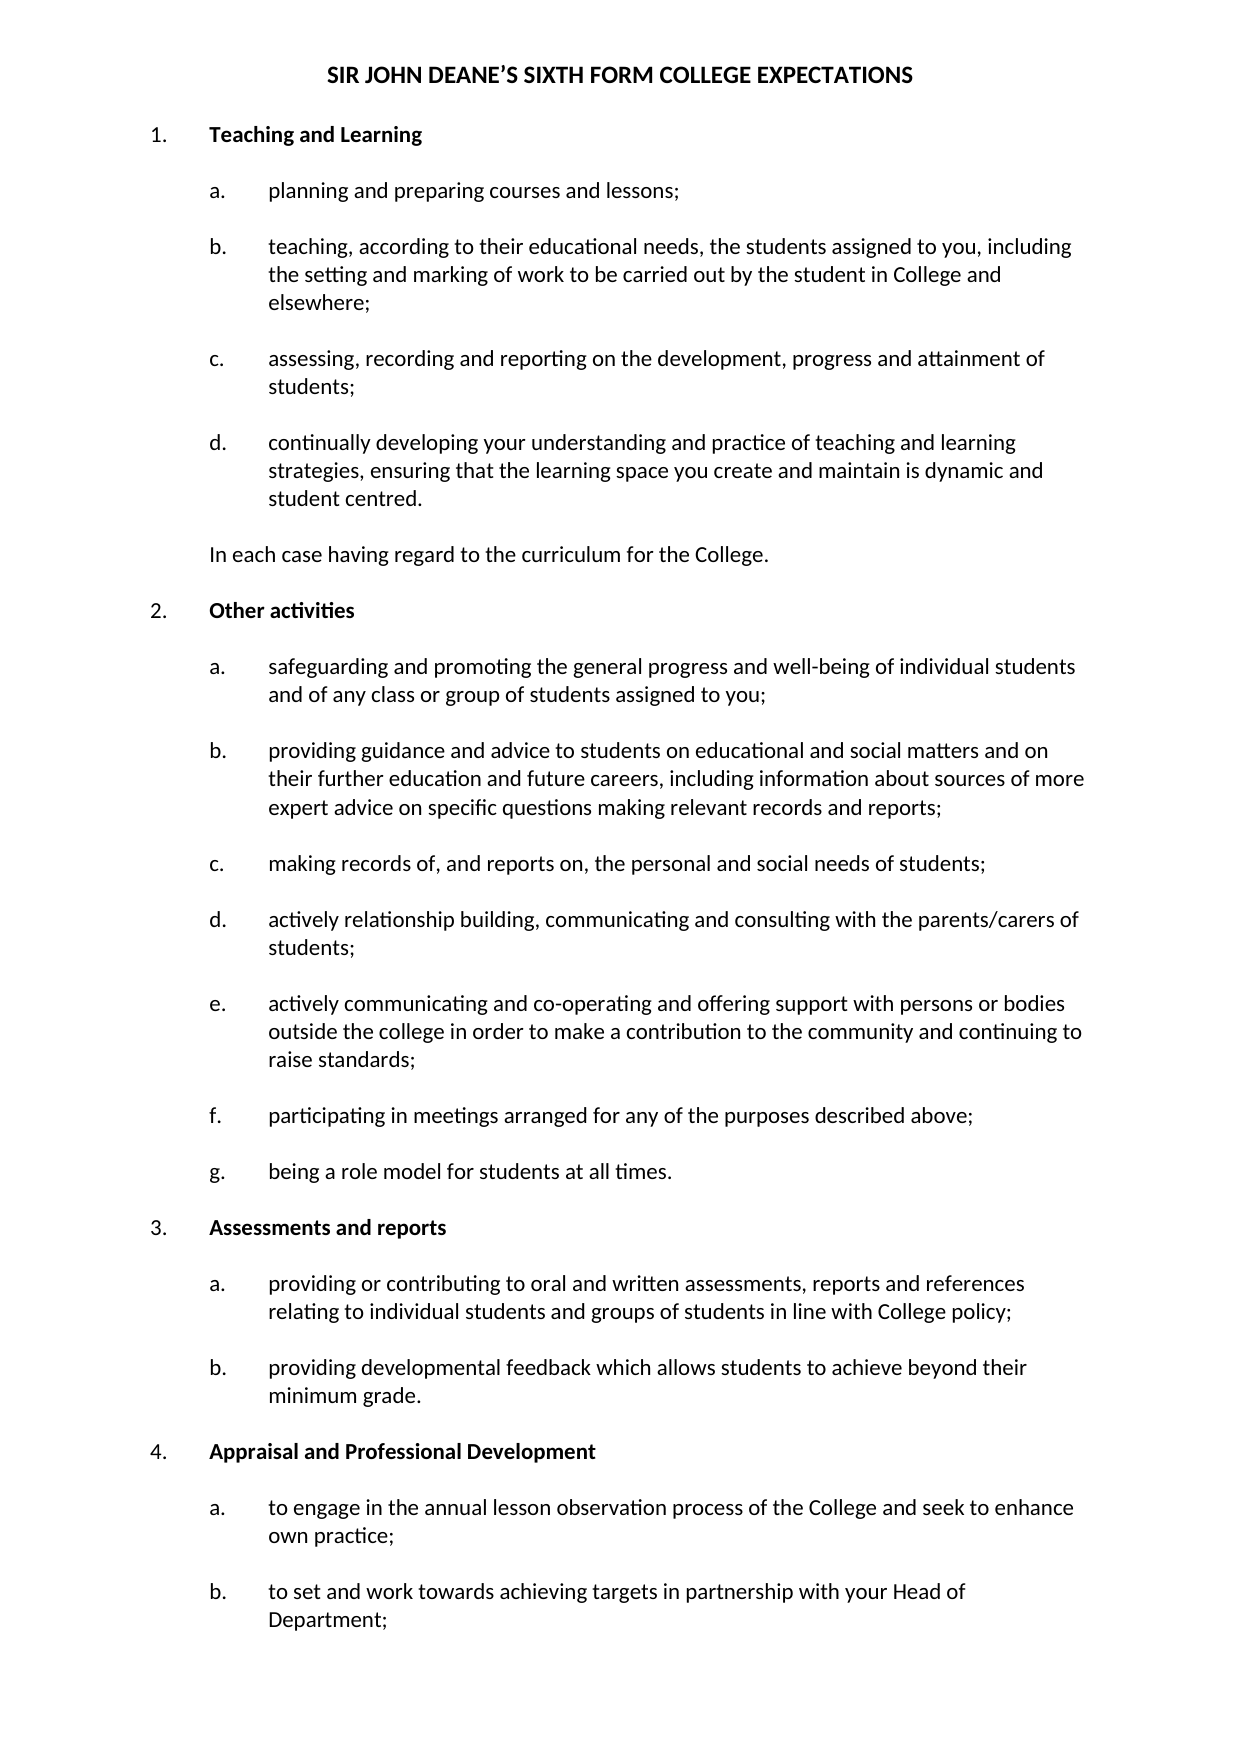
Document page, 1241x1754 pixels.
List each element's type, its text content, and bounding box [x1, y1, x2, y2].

text e. actively communicating and co-operating and offering support with persons or bodies outside the college in order to make a contribution to the community and continuing to raise standards; [150, 989, 1090, 1073]
text b. providing developmental feedback which allows students to achieve beyond their minimum grade. [150, 1353, 1090, 1409]
text a. planning and preparing courses and lessons; [150, 176, 1090, 204]
text In each case having regard to the curriculum for the College. [150, 540, 1090, 568]
text 2. Other activities [150, 596, 1090, 624]
text d. actively relationship building, communicating and consulting with the parents/carers of students; [150, 905, 1090, 961]
text a. providing or contributing to oral and written assessments, reports and references relating to individual students and groups of students in line with College policy; [150, 1269, 1090, 1325]
text c. making records of, and reports on, the personal and social needs of students; [150, 849, 1090, 877]
text a. safeguarding and promoting the general progress and well-being of individual students and of any class or group of students assigned to you; [150, 652, 1090, 708]
subtitle 4. Appraisal and Professional Development [150, 1437, 1090, 1465]
text d. continually developing your understanding and practice of teaching and learning strategies, ensuring that the learning space you create and maintain is dynamic and student centred. [150, 428, 1090, 512]
text b. teaching, according to their educational needs, the students assigned to you, including the setting and marking of work to be carried out by the student in College and elsewhere; [150, 232, 1090, 316]
text a. to engage in the annual lesson observation process of the College and seek to enhance own practice; [150, 1493, 1090, 1549]
text g. being a role model for students at all times. [150, 1157, 1090, 1185]
text 3. Assessments and reports [150, 1213, 1090, 1241]
title SIR JOHN DEANE’S SIXTH FORM COLLEGE EXPECTATIONS [150, 59, 1090, 89]
text c. assessing, recording and reporting on the development, progress and attainment of students; [150, 344, 1090, 400]
text b. providing guidance and advice to students on educational and social matters and on their further education and future careers, including information about sources of more expert advice on specific questions making relevant records and reports; [150, 737, 1090, 821]
text 1. Teaching and Learning [150, 120, 1090, 148]
text f. participating in meetings arranged for any of the purposes described above; [150, 1101, 1090, 1129]
text b. to set and work towards achieving targets in partnership with your Head of Department; [150, 1577, 1090, 1633]
